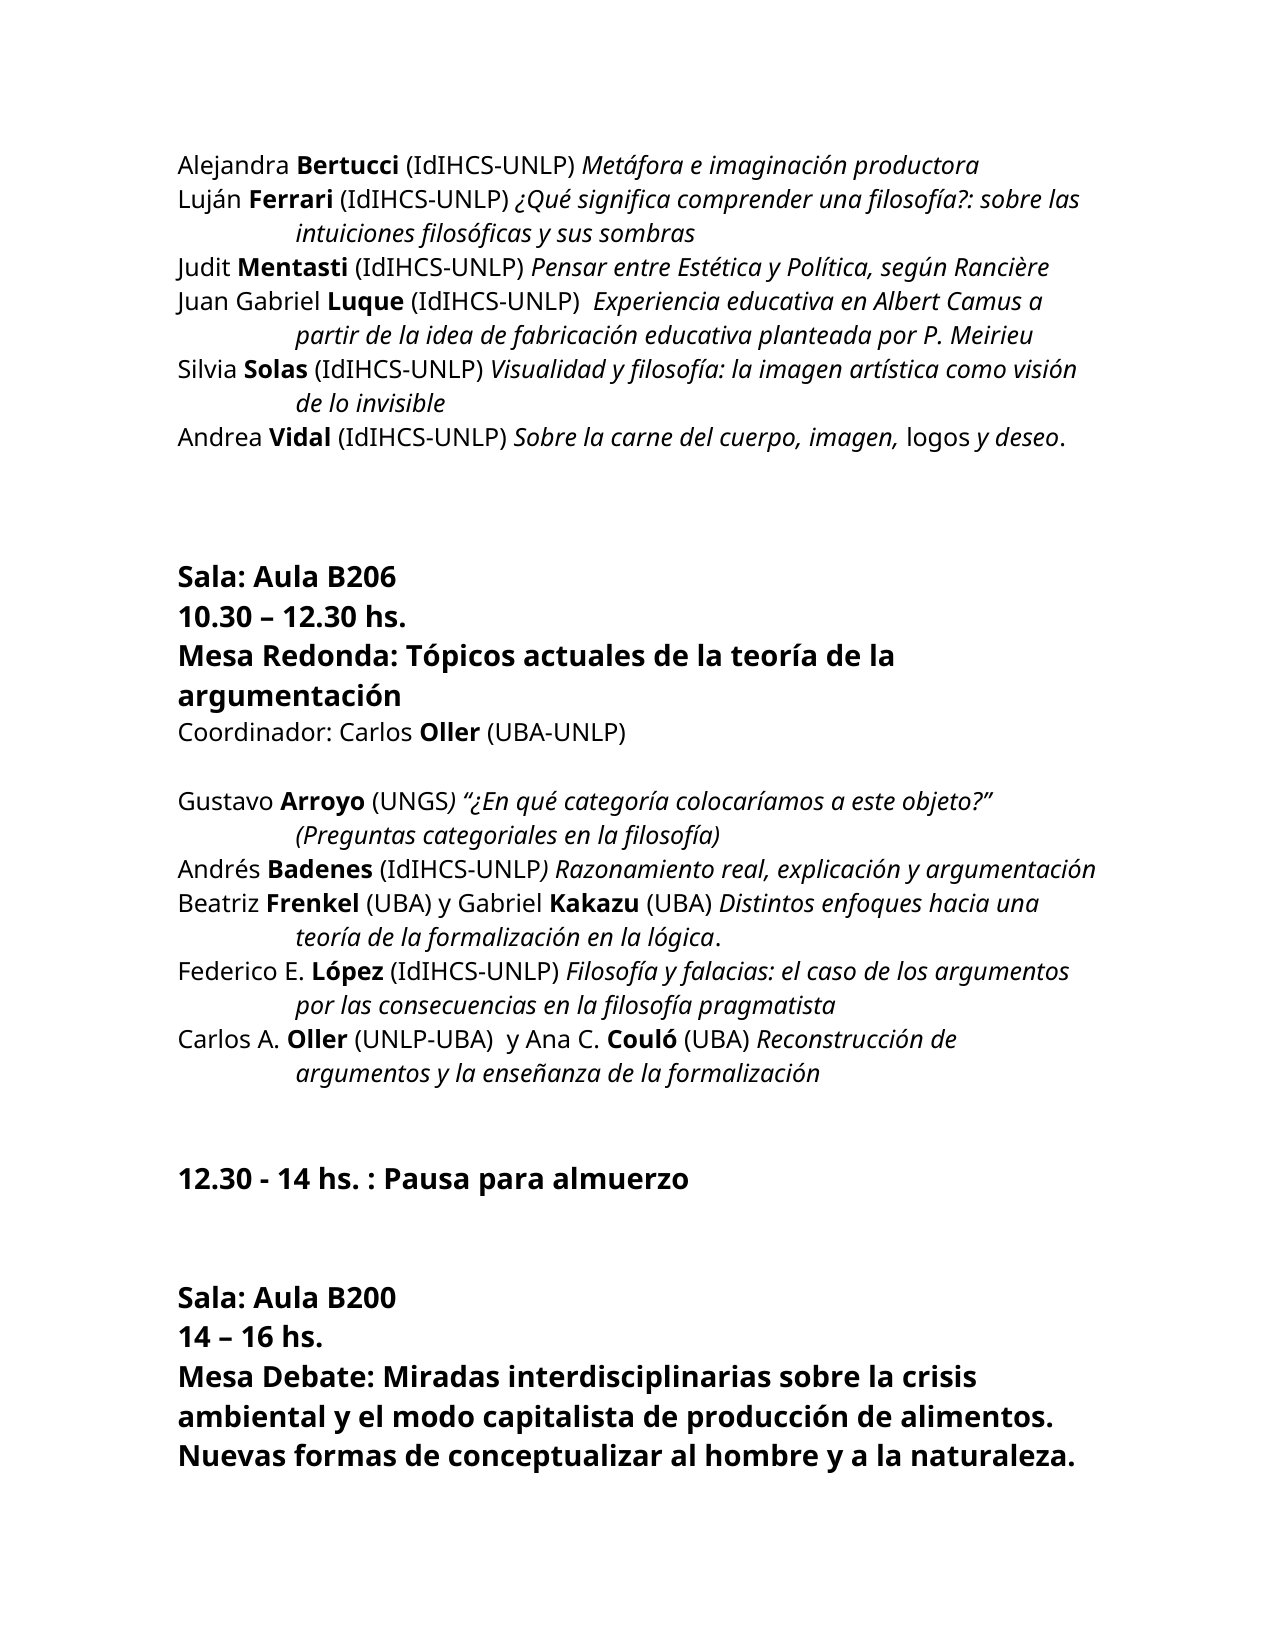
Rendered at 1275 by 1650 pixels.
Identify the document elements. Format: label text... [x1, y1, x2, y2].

text Beatriz Frenkel (UBA) y Gabriel Kakazu (UBA) Distintos enfoques hacia una teoría de la formalización en la lógica. [177, 885, 1098, 953]
text Coordinador: Carlos Oller (UBA-UNLP) [177, 715, 1098, 749]
text 10.30 – 12.30 hs. [177, 596, 1098, 636]
text Alejandra Bertucci (IdIHCS-UNLP) Metáfora e imaginación productora [177, 148, 1098, 182]
text Andrea Vidal (IdIHCS-UNLP) Sobre la carne del cuerpo, imagen, logos y deseo. [177, 420, 1098, 454]
text 12.30 - 14 hs. : Pausa para almuerzo [177, 1158, 1098, 1198]
text Gustavo Arroyo (UNGS) “¿En qué categoría colocaríamos a este objeto?” (Preguntas categoriales en la filosofía) [177, 783, 1098, 851]
text Andrés Badenes (IdIHCS-UNLP) Razonamiento real, explicación y argumentación [177, 851, 1098, 885]
text Mesa Debate: Miradas interdisciplinarias sobre la crisis ambiental y el modo capitalista de producción de alimentos. Nuevas formas de conceptualizar al hombre y a la naturaleza. [177, 1356, 1098, 1475]
text Luján Ferrari (IdIHCS-UNLP) ¿Qué significa comprender una filosofía?: sobre las intuiciones filosóficas y sus sombras [177, 182, 1098, 250]
text Sala: Aula B206 [177, 556, 1098, 596]
text 14 – 16 hs. [177, 1317, 1098, 1356]
text Judit Mentasti (IdIHCS-UNLP) Pensar entre Estética y Política, según Rancière [177, 250, 1098, 284]
text Federico E. López (IdIHCS-UNLP) Filosofía y falacias: el caso de los argumentos por las consecuencias en la filosofía pragmatista [177, 953, 1098, 1022]
text Carlos A. Oller (UNLP-UBA) y Ana C. Couló (UBA) Reconstrucción de argumentos y la enseñanza de la formalización [177, 1022, 1098, 1090]
text Juan Gabriel Luque (IdIHCS-UNLP) Experiencia educativa en Albert Camus a partir de la idea de fabricación educativa planteada por P. Meirieu [177, 284, 1098, 352]
text Silvia Solas (IdIHCS-UNLP) Visualidad y filosofía: la imagen artística como visión de lo invisible [177, 352, 1098, 420]
text Sala: Aula B200 [177, 1277, 1098, 1317]
text Mesa Redonda: Tópicos actuales de la teoría de la argumentación [177, 636, 1098, 715]
